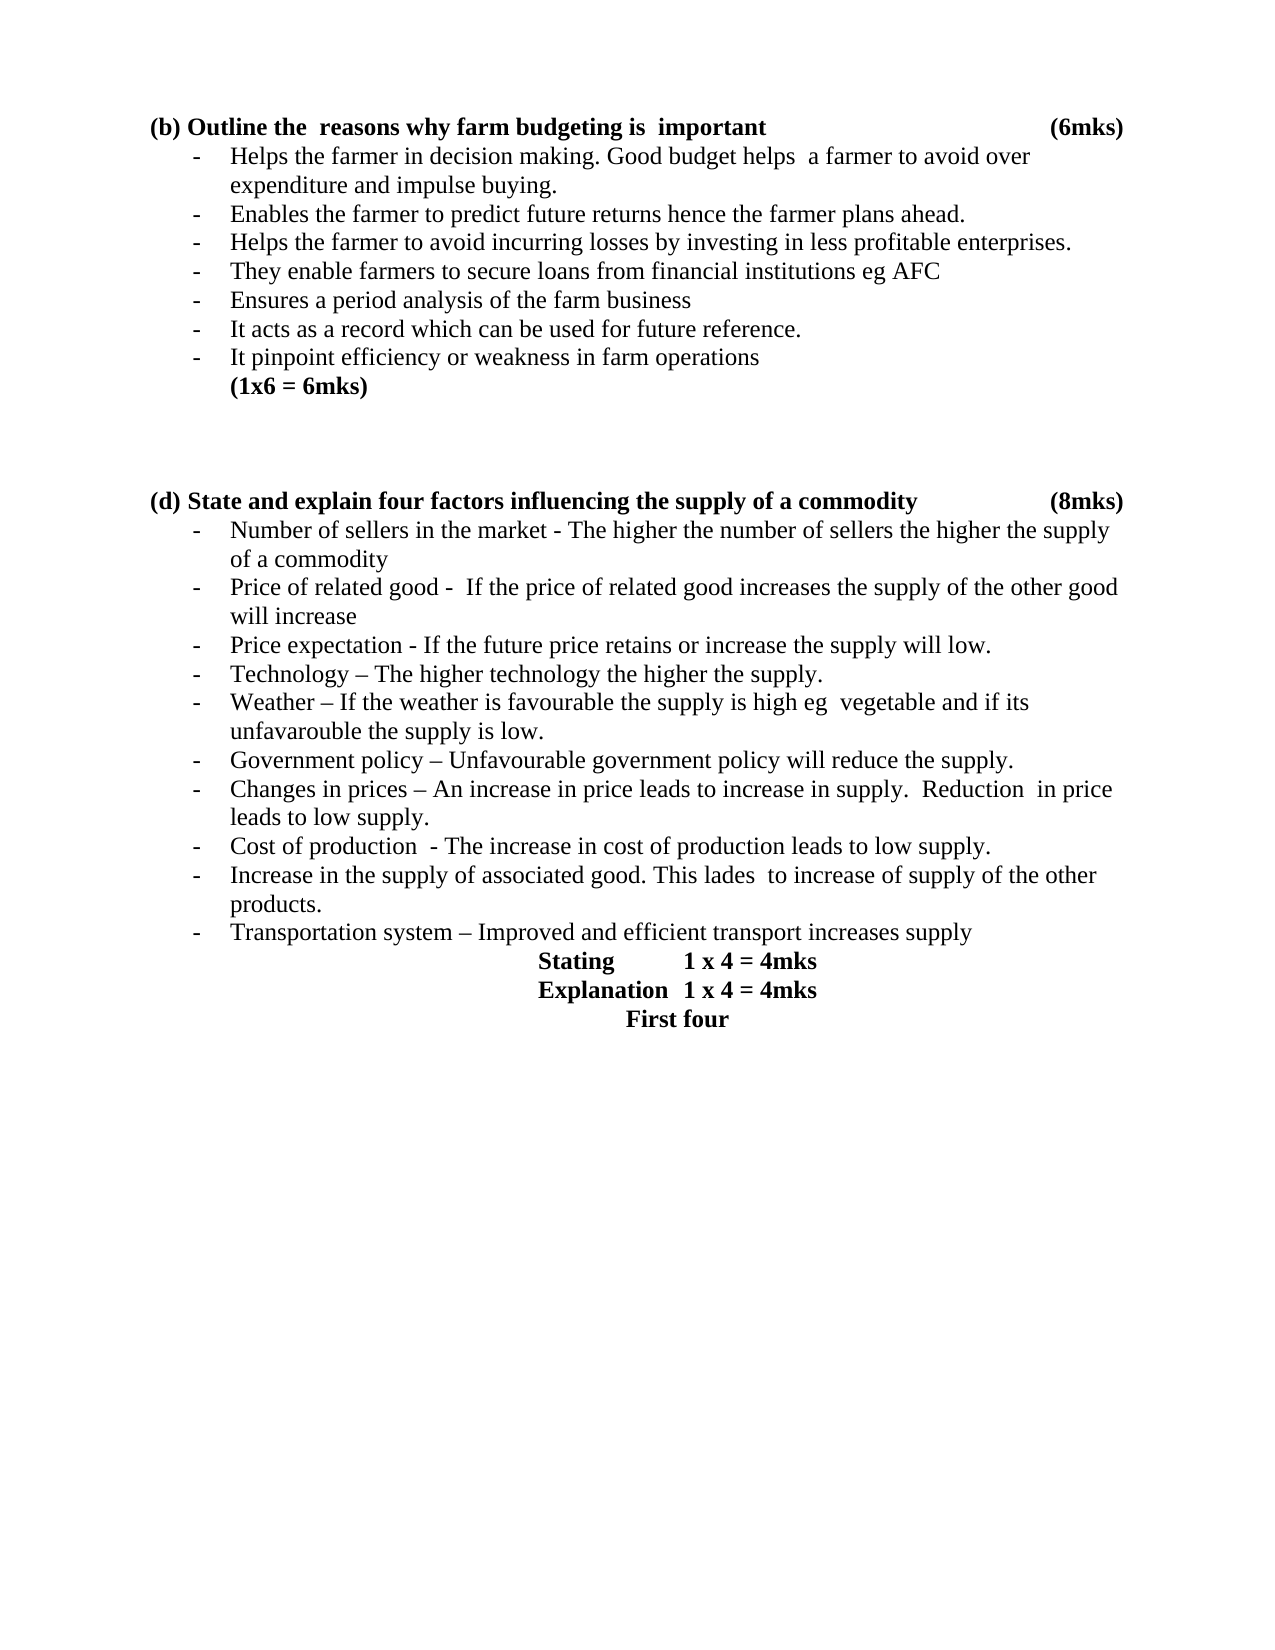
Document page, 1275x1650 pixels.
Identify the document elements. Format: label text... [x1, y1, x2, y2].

list Price expectation - If the future price retains or increase the supply will low. [192, 630, 1125, 659]
list It pinpoint efficiency or weakness in farm operations [192, 342, 1125, 371]
list Helps the farmer to avoid incurring losses by investing in less profitable enterprises. [192, 227, 1125, 256]
list Changes in prices – An increase in price leads to increase in supply. Reduction in price leads to low supply. [192, 774, 1125, 831]
list Increase in the supply of associated good. This lades to increase of supply of the other products. [192, 860, 1125, 917]
list Enables the farmer to predict future returns hence the farmer plans ahead. [192, 199, 1125, 227]
text Explanation 1 x 4 = 4mks [230, 975, 1125, 1004]
list State and explain four factors influencing the supply of a commodity (8mks) [150, 486, 1125, 515]
text (b) Outline the reasons why farm budgeting is important (6mks) [150, 112, 1125, 141]
list Price of related good - If the price of related good increases the supply of the other good will increase [192, 572, 1125, 630]
list Ensures a period analysis of the farm business [192, 285, 1125, 314]
list Weather – If the weather is favourable the supply is high eg vegetable and if its unfavarouble the supply is low. [192, 687, 1125, 745]
list They enable farmers to secure loans from financial institutions eg AFC [192, 256, 1125, 285]
text (1x6 = 6mks) [230, 371, 1125, 400]
text Stating 1 x 4 = 4mks [230, 946, 1125, 975]
text First four [230, 1004, 1125, 1032]
list It acts as a record which can be used for future reference. [192, 314, 1125, 342]
list Cost of production - The increase in cost of production leads to low supply. [192, 831, 1125, 860]
list Transportation system – Improved and efficient transport increases supply [192, 917, 1125, 946]
list Technology – The higher technology the higher the supply. [192, 659, 1125, 687]
list Helps the farmer in decision making. Good budget helps a farmer to avoid over expenditure and impulse buying. [192, 141, 1125, 199]
list Government policy – Unfavourable government policy will reduce the supply. [192, 745, 1125, 774]
list Number of sellers in the market - The higher the number of sellers the higher the supply of a commodity [192, 515, 1125, 572]
